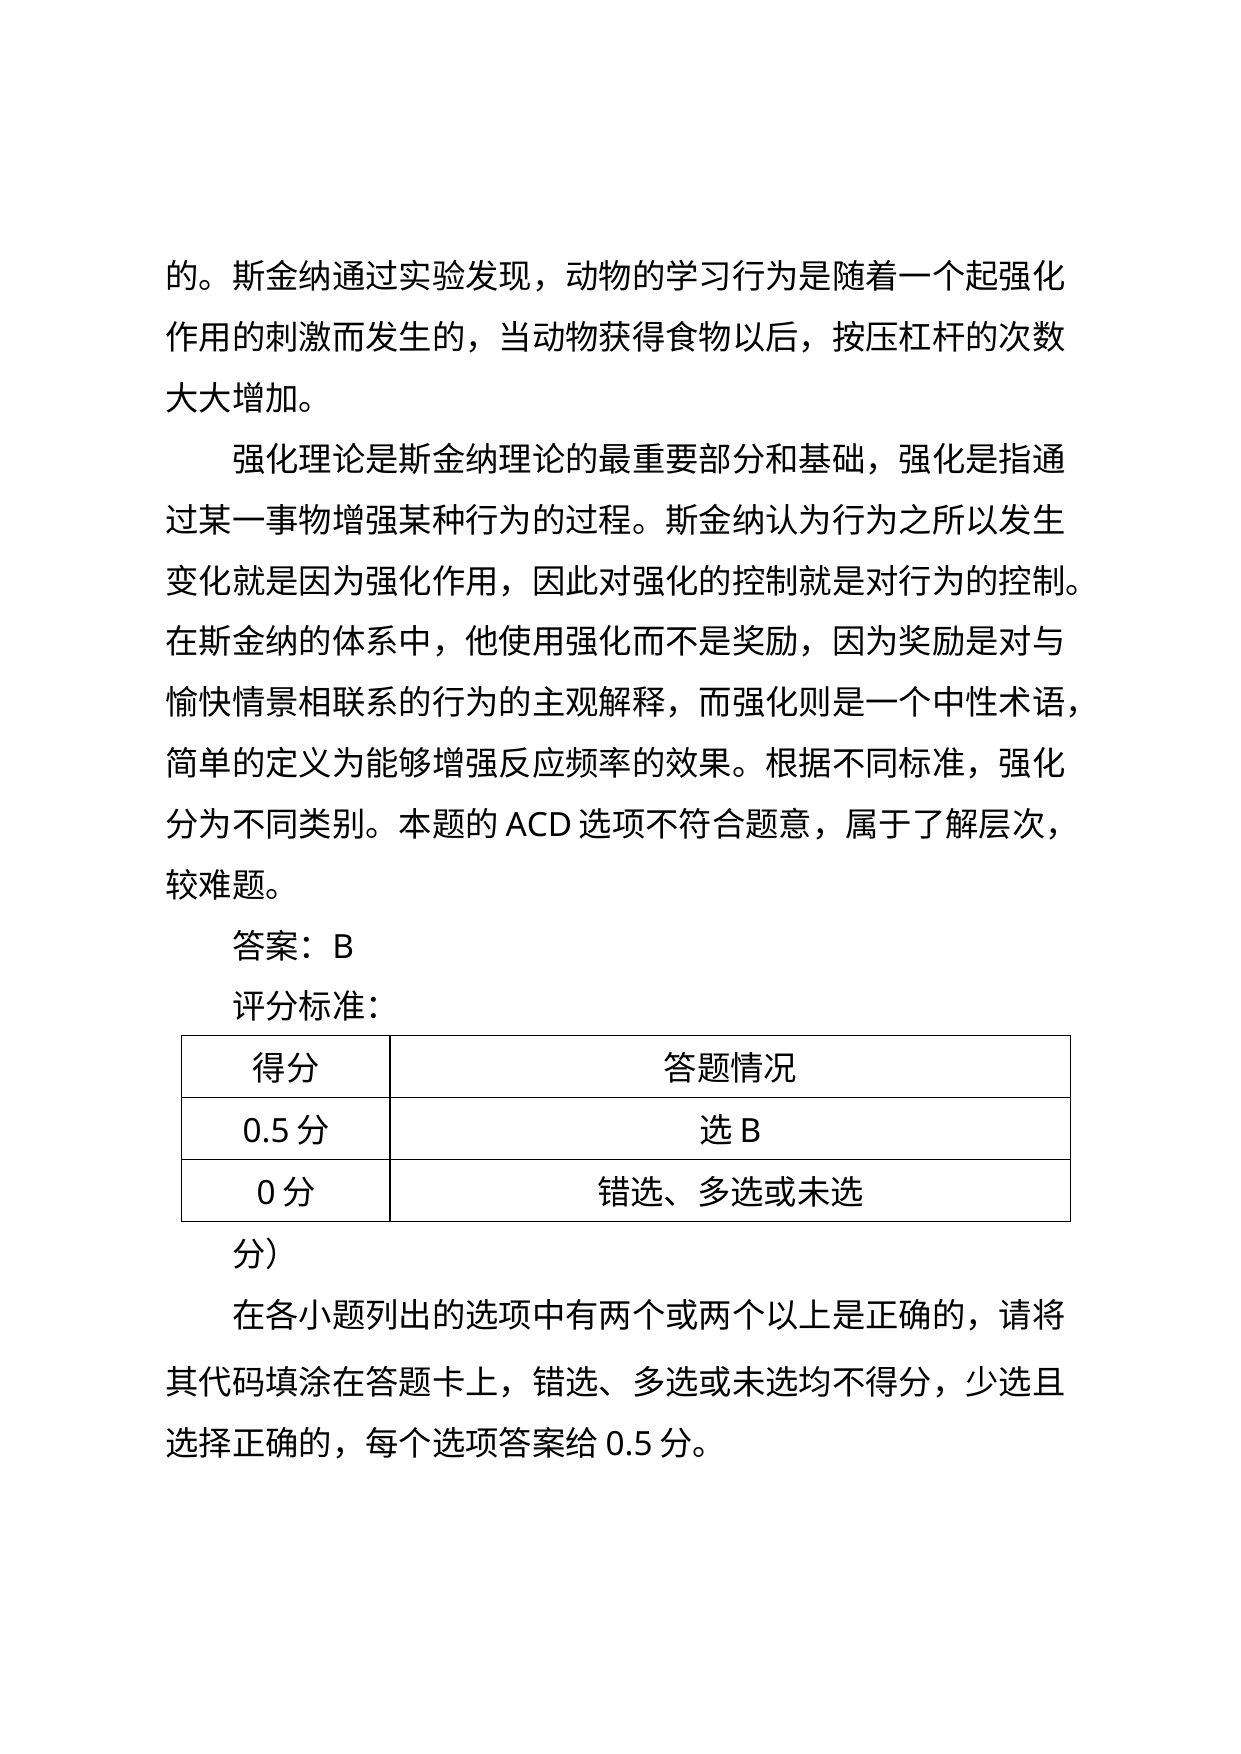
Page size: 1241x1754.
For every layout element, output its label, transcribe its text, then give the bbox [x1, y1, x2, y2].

table_cell 错选、多选或未选 [391, 1160, 1070, 1221]
text 评分标准： [232, 974, 1087, 1035]
text 答案：B [165, 913, 1087, 974]
table_cell 0.5分 [182, 1098, 389, 1159]
table_cell 选B [391, 1098, 1070, 1159]
text 在各小题列出的选项中有两个或两个以上是正确的，请将其代码填涂在答题卡上，错选、多选或未选均不得分，少选且选择正确的，每个选项答案给0.5分。 [165, 1282, 1087, 1465]
table_cell 0分 [182, 1160, 389, 1221]
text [165, 244, 1087, 427]
text 强化理论是斯金纳理论的最重要部分和基础，强化是指通过某一事物增强某种行为的过程。斯金纳认为行为之所以发生变化就是因为强化作用，因此对强化的控制就是对行为的控制。在斯金纳的体系中，他使用强化而不是奖励，因为奖励是对与愉快情景相联系的行为的主观解释，而强化则是一个中性术语，简单的定义为能够增强反应频率的效果。根据不同标准，强化分为不同类别。本题的ACD选项不符合题意，属于了解层次，较难题。 [165, 427, 1087, 913]
table_header 得分 [182, 1036, 389, 1097]
text 分） [165, 1222, 1087, 1282]
table_header 答题情况 [391, 1036, 1070, 1097]
